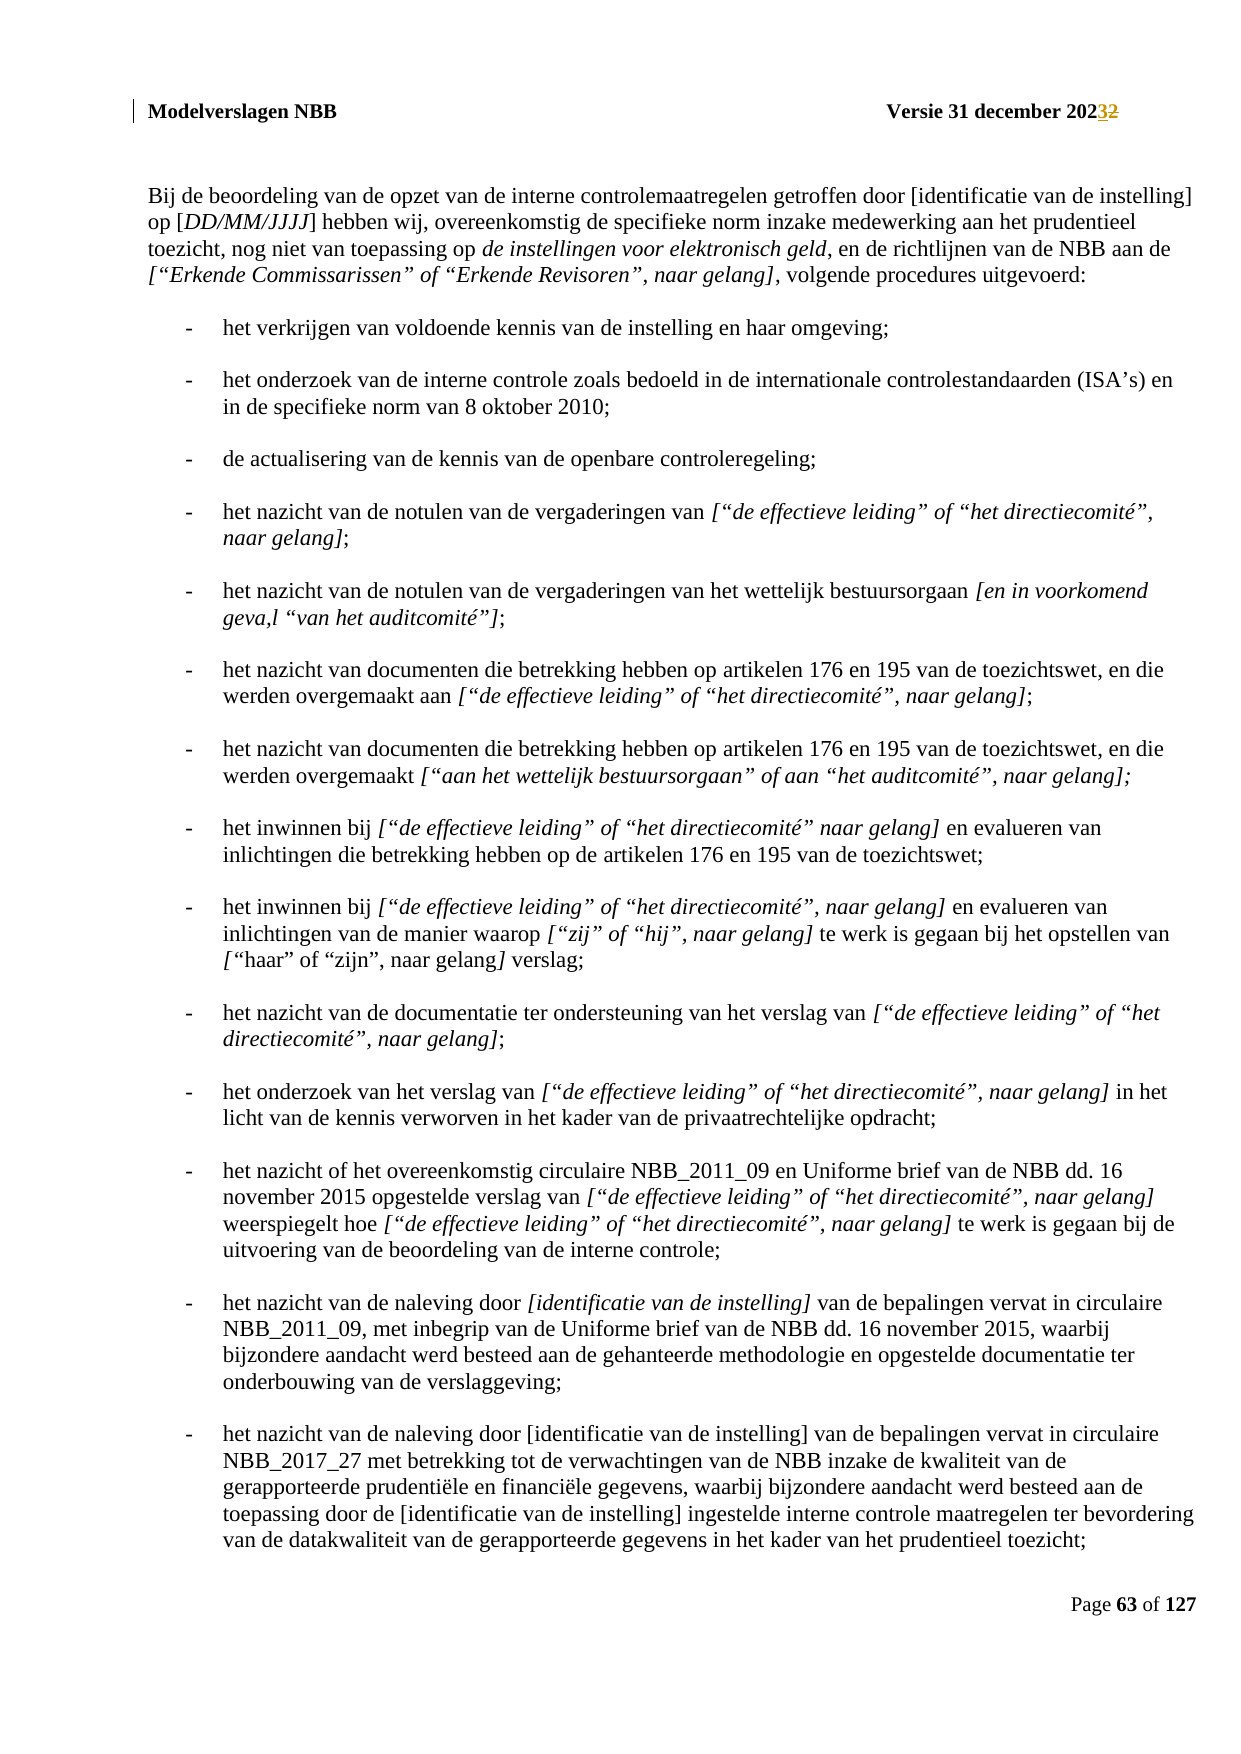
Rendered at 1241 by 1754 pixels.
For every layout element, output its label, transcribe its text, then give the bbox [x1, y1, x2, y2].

list het nazicht of het overeenkomstig circulaire NBB_2011_09 en Uniforme brief van de NBB dd. 16 november 2015 opgestelde verslag van [“de effectieve leiding” of “het directiecomité”, naar gelang] weerspiegelt hoe [“de effectieve leiding” of “het directiecomité”, naar gelang] te werk is gegaan bij de uitvoering van de beoordeling van de interne controle; [185, 1157, 1196, 1262]
list het inwinnen bij [“de effectieve leiding” of “het directiecomité”, naar gelang] en evalueren van inlichtingen van de manier waarop [“zij” of “hij”, naar gelang] te werk is gegaan bij het opstellen van [“haar” of “zijn”, naar gelang] verslag; [185, 893, 1196, 972]
list het onderzoek van het verslag van [“de effectieve leiding” of “het directiecomité”, naar gelang] in het licht van de kennis verworven in het kader van de privaatrechtelijke opdracht; [185, 1078, 1196, 1131]
list het nazicht van de documentatie ter ondersteuning van het verslag van [“de effectieve leiding” of “het directiecomité”, naar gelang]; [185, 999, 1196, 1052]
list het nazicht van de naleving door [identificatie van de instelling] van de bepalingen vervat in circulaire NBB_2017_27 met betrekking tot de verwachtingen van de NBB inzake de kwaliteit van de gerapporteerde prudentiële en financiële gegevens, waarbij bijzondere aandacht werd besteed aan de toepassing door de [identificatie van de instelling] ingestelde interne controle maatregelen ter bevordering van de datakwaliteit van de gerapporteerde gegevens in het kader van het prudentieel toezicht; [185, 1421, 1196, 1552]
list het nazicht van documenten die betrekking hebben op artikelen 176 en 195 van de toezichtswet, en die werden overgemaakt [“aan het wettelijk bestuursorgaan” of aan “het auditcomité”, naar gelang]; [185, 735, 1196, 788]
text Bij de beoordeling van de opzet van de interne controlemaatregelen getroffen door [identificatie van de instelling] op [DD/MM/JJJJ] hebben wij, overeenkomstig de specifieke norm inzake medewerking aan het prudentieel toezicht, nog niet van toepassing op de instellingen voor elektronisch geld, en de richtlijnen van de NBB aan de [“Erkende Commissarissen” of “Erkende Revisoren”, naar gelang], volgende procedures uitgevoerd: [148, 182, 1196, 287]
list het inwinnen bij [“de effectieve leiding” of “het directiecomité” naar gelang] en evalueren van inlichtingen die betrekking hebben op de artikelen 176 en 195 van de toezichtswet; [185, 814, 1196, 867]
list het nazicht van documenten die betrekking hebben op artikelen 176 en 195 van de toezichtswet, en die werden overgemaakt aan [“de effectieve leiding” of “het directiecomité”, naar gelang]; [185, 656, 1196, 709]
list het onderzoek van de interne controle zoals bedoeld in de internationale controlestandaarden (ISA’s) en in de specifieke norm van 8 oktober 2010; [185, 366, 1196, 419]
list het verkrijgen van voldoende kennis van de instelling en haar omgeving; [185, 314, 1196, 340]
list het nazicht van de notulen van de vergaderingen van [“de effectieve leiding” of “het directiecomité”, naar gelang]; [185, 498, 1196, 551]
list de actualisering van de kennis van de openbare controleregeling; [185, 445, 1196, 472]
list het nazicht van de notulen van de vergaderingen van het wettelijk bestuursorgaan [en in voorkomend geva,l “van het auditcomité”]; [185, 577, 1196, 630]
list het nazicht van de naleving door [identificatie van de instelling] van de bepalingen vervat in circulaire NBB_2011_09, met inbegrip van de Uniforme brief van de NBB dd. 16 november 2015, waarbij bijzondere aandacht werd besteed aan de gehanteerde methodologie en opgestelde documentatie ter onderbouwing van de verslaggeving; [185, 1289, 1196, 1394]
